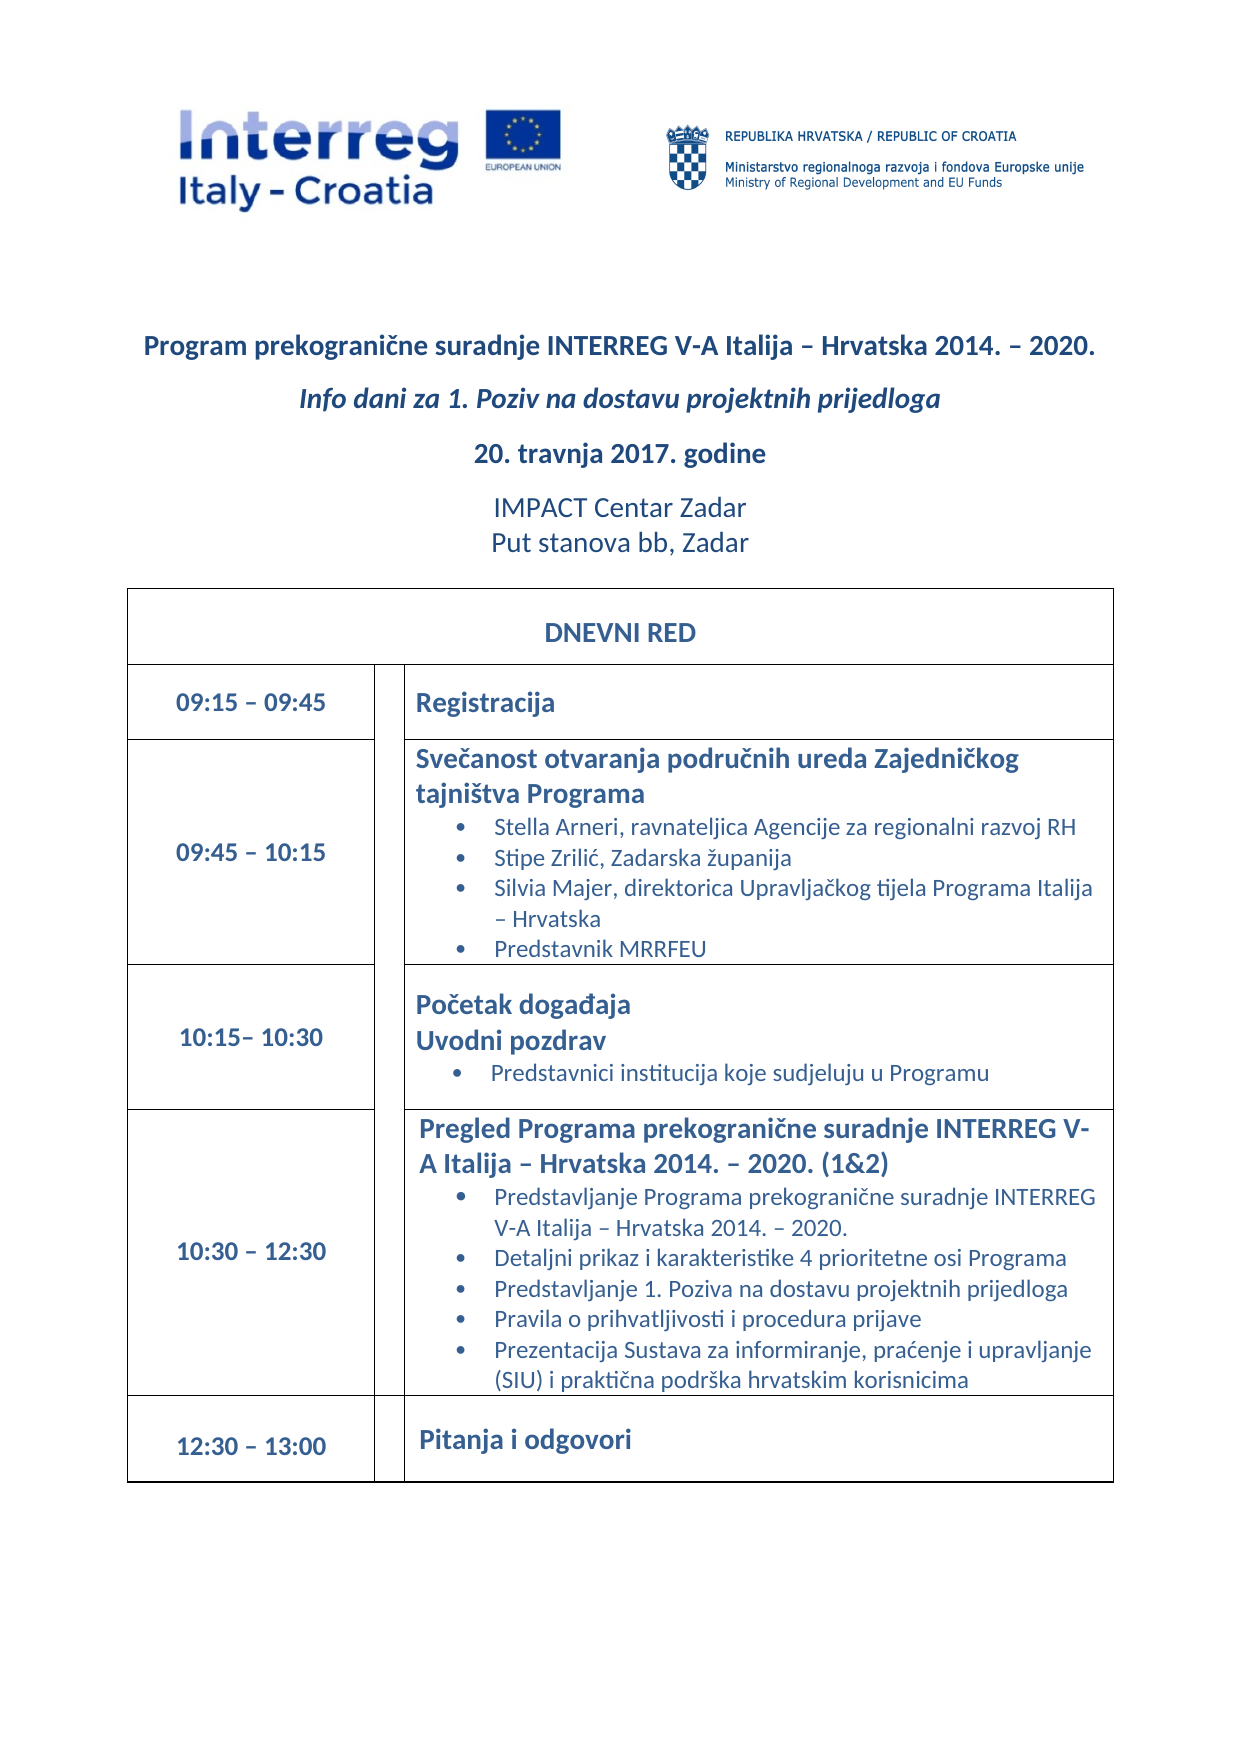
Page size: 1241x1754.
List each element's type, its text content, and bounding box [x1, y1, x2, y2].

table_cell Pregled Programa prekogranične suradnje INTERREG V-A Italija – Hrvatska 2014. – 2020. (1&2) Predstavljanje Programa prekogranične suradnje INTERREG V-A Italija – Hrvatska 2014. – 2020. Detaljni prikaz i karakteristike 4 prioritetne osi Programa Predstavljanje 1. Poziva na dostavu projektnih prijedloga Pravila o prihvatljivosti i procedura prijave Prezentacija Sustava za informiranje, praćenje i upravljanje (SIU) i praktična podrška hrvatskim korisnicima [405, 1110, 1113, 1395]
table_cell Početak događaja Uvodni pozdrav Predstavnici institucija koje sudjeluju u Programu [405, 965, 1113, 1109]
table_cell 12:30 – 13:00 [128, 1396, 374, 1481]
picture [143, 73, 597, 240]
table_header DNEVNI RED [128, 589, 1113, 664]
table_cell 09:15 – 09:45 [128, 665, 374, 739]
table_cell Registracija [405, 665, 1113, 739]
table_cell [375, 665, 404, 1395]
table_cell Pitanja i odgovori [405, 1396, 1113, 1481]
text IMPACT Centar Zadar [133, 489, 1108, 524]
table_cell 10:30 – 12:30 [128, 1110, 374, 1395]
table_cell 10:15– 10:30 [128, 965, 374, 1109]
text Program prekogranične suradnje INTERREG V-A Italija – Hrvatska 2014. – 2020. [133, 327, 1108, 362]
table_cell [375, 1396, 404, 1481]
table_cell Svečanost otvaranja područnih ureda Zajedničkog tajništva Programa Stella Arneri, ravnateljica Agencije za regionalni razvoj RH Stipe Zrilić, Zadarska županija Silvia Majer, direktorica Upravljačkog tijela Programa Italija – Hrvatska Predstavnik MRRFEU [405, 740, 1113, 964]
table_cell 09:45 – 10:15 [128, 740, 374, 964]
text 20. travnja 2017. godine [133, 435, 1108, 470]
text Info dani za 1. Poziv na dostavu projektnih prijedloga [133, 381, 1108, 416]
text Put stanova bb, Zadar [133, 524, 1108, 560]
